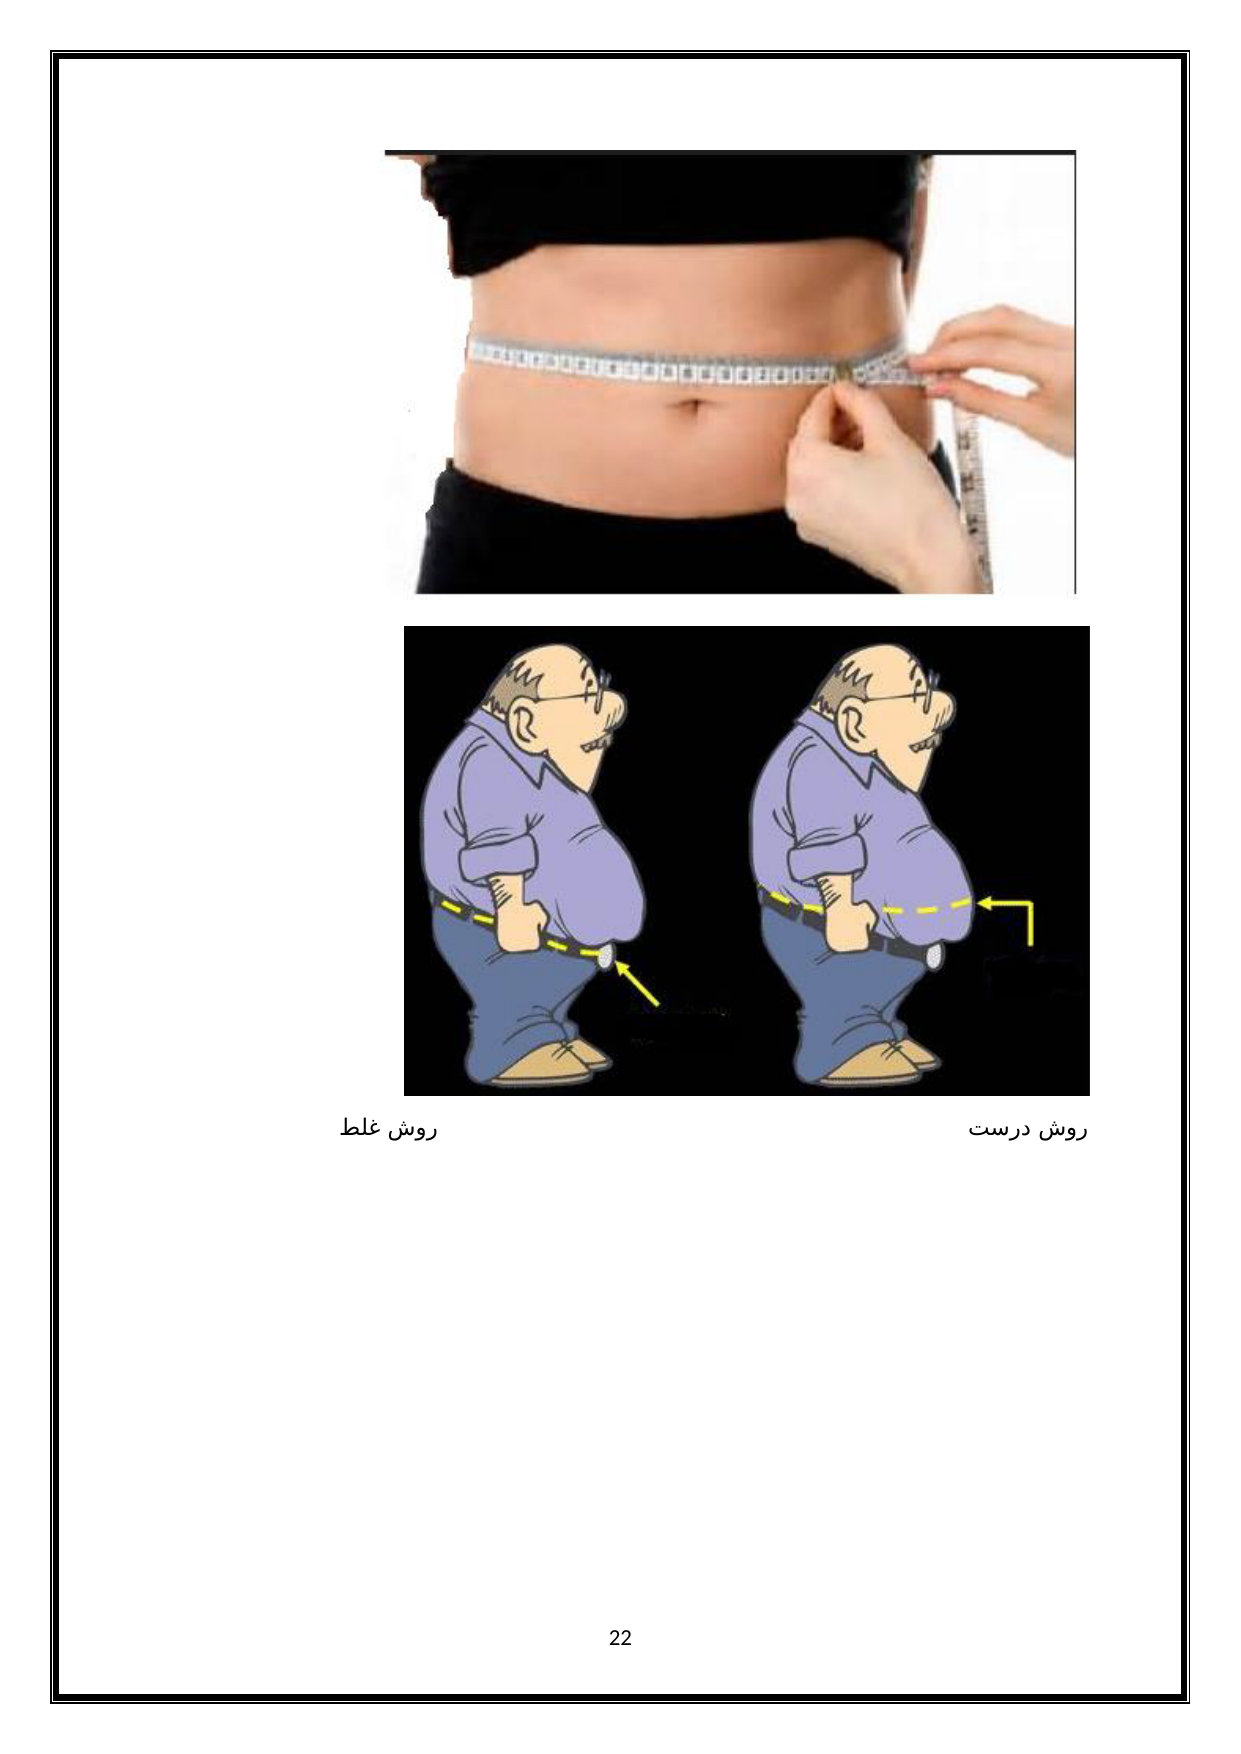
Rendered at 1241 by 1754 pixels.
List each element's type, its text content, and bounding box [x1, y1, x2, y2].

text روش درست روش غلط [150, 1114, 1090, 1141]
